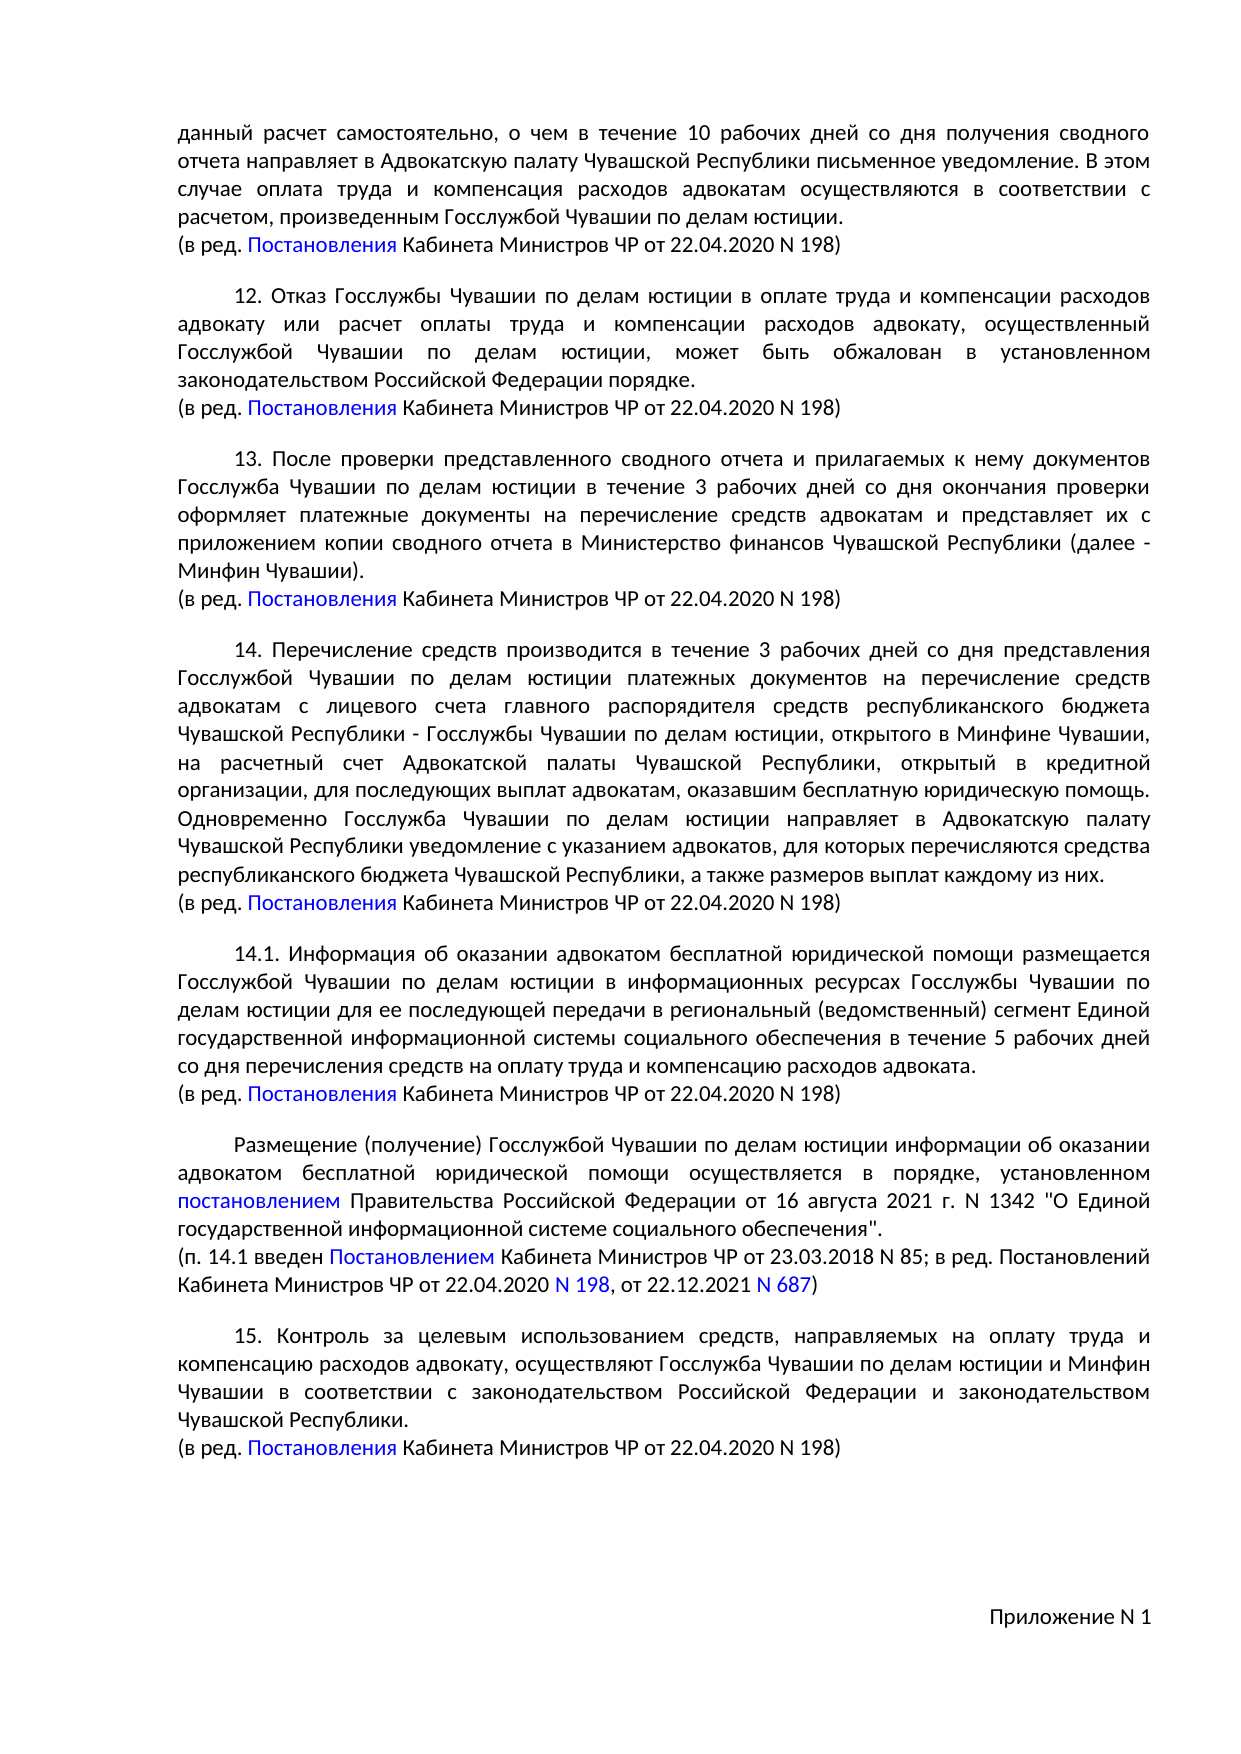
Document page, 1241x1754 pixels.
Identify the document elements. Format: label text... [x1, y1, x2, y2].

text 12. Отказ Госслужбы Чувашии по делам юстиции в оплате труда и компенсации расходов адвокату или расчет оплаты труда и компенсации расходов адвокату, осуществленный Госслужбой Чувашии по делам юстиции, может быть обжалован в установленном законодательством Российской Федерации порядке. [177, 281, 1152, 393]
text (в ред. Постановления Кабинета Министров ЧР от 22.04.2020 N 198) [177, 1079, 1152, 1107]
text 14.1. Информация об оказании адвокатом бесплатной юридической помощи размещается Госслужбой Чувашии по делам юстиции в информационных ресурсах Госслужбы Чувашии по делам юстиции для ее последующей передачи в региональный (ведомственный) сегмент Единой государственной информационной системы социального обеспечения в течение 5 рабочих дней со дня перечисления средств на оплату труда и компенсацию расходов адвоката. [177, 939, 1152, 1079]
text (в ред. Постановления Кабинета Министров ЧР от 22.04.2020 N 198) [177, 888, 1152, 916]
text (п. 14.1 введен Постановлением Кабинета Министров ЧР от 23.03.2018 N 85; в ред. Постановлений Кабинета Министров ЧР от 22.04.2020 N 198, от 22.12.2021 N 687) [177, 1242, 1152, 1298]
text (в ред. Постановления Кабинета Министров ЧР от 22.04.2020 N 198) [177, 393, 1152, 421]
text (в ред. Постановления Кабинета Министров ЧР от 22.04.2020 N 198) [177, 230, 1152, 258]
text Размещение (получение) Госслужбой Чувашии по делам юстиции информации об оказании адвокатом бесплатной юридической помощи осуществляется в порядке, установленном постановлением Правительства Российской Федерации от 16 августа 2021 г. N 1342 "О Единой государственной информационной системе социального обеспечения". [177, 1130, 1152, 1242]
text (в ред. Постановления Кабинета Министров ЧР от 22.04.2020 N 198) [177, 584, 1152, 613]
text 14. Перечисление средств производится в течение 3 рабочих дней со дня представления Госслужбой Чувашии по делам юстиции платежных документов на перечисление средств адвокатам с лицевого счета главного распорядителя средств республиканского бюджета Чувашской Республики - Госслужбы Чувашии по делам юстиции, открытого в Минфине Чувашии, на расчетный счет Адвокатской палаты Чувашской Республики, открытый в кредитной организации, для последующих выплат адвокатам, оказавшим бесплатную юридическую помощь. Одновременно Госслужба Чувашии по делам юстиции направляет в Адвокатскую палату Чувашской Республики уведомление с указанием адвокатов, для которых перечисляются средства республиканского бюджета Чувашской Республики, а также размеров выплат каждому из них. [177, 636, 1152, 888]
text Приложение N 1 [177, 1602, 1152, 1630]
text (в ред. Постановления Кабинета Министров ЧР от 22.04.2020 N 198) [177, 1433, 1152, 1461]
text 15. Контроль за целевым использованием средств, направляемых на оплату труда и компенсацию расходов адвокату, осуществляют Госслужба Чувашии по делам юстиции и Минфин Чувашии в соответствии с законодательством Российской Федерации и законодательством Чувашской Республики. [177, 1321, 1152, 1433]
text 13. После проверки представленного сводного отчета и прилагаемых к нему документов Госслужба Чувашии по делам юстиции в течение 3 рабочих дней со дня окончания проверки оформляет платежные документы на перечисление средств адвокатам и представляет их с приложением копии сводного отчета в Министерство финансов Чувашской Республики (далее - Минфин Чувашии). [177, 444, 1152, 584]
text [177, 118, 1152, 230]
